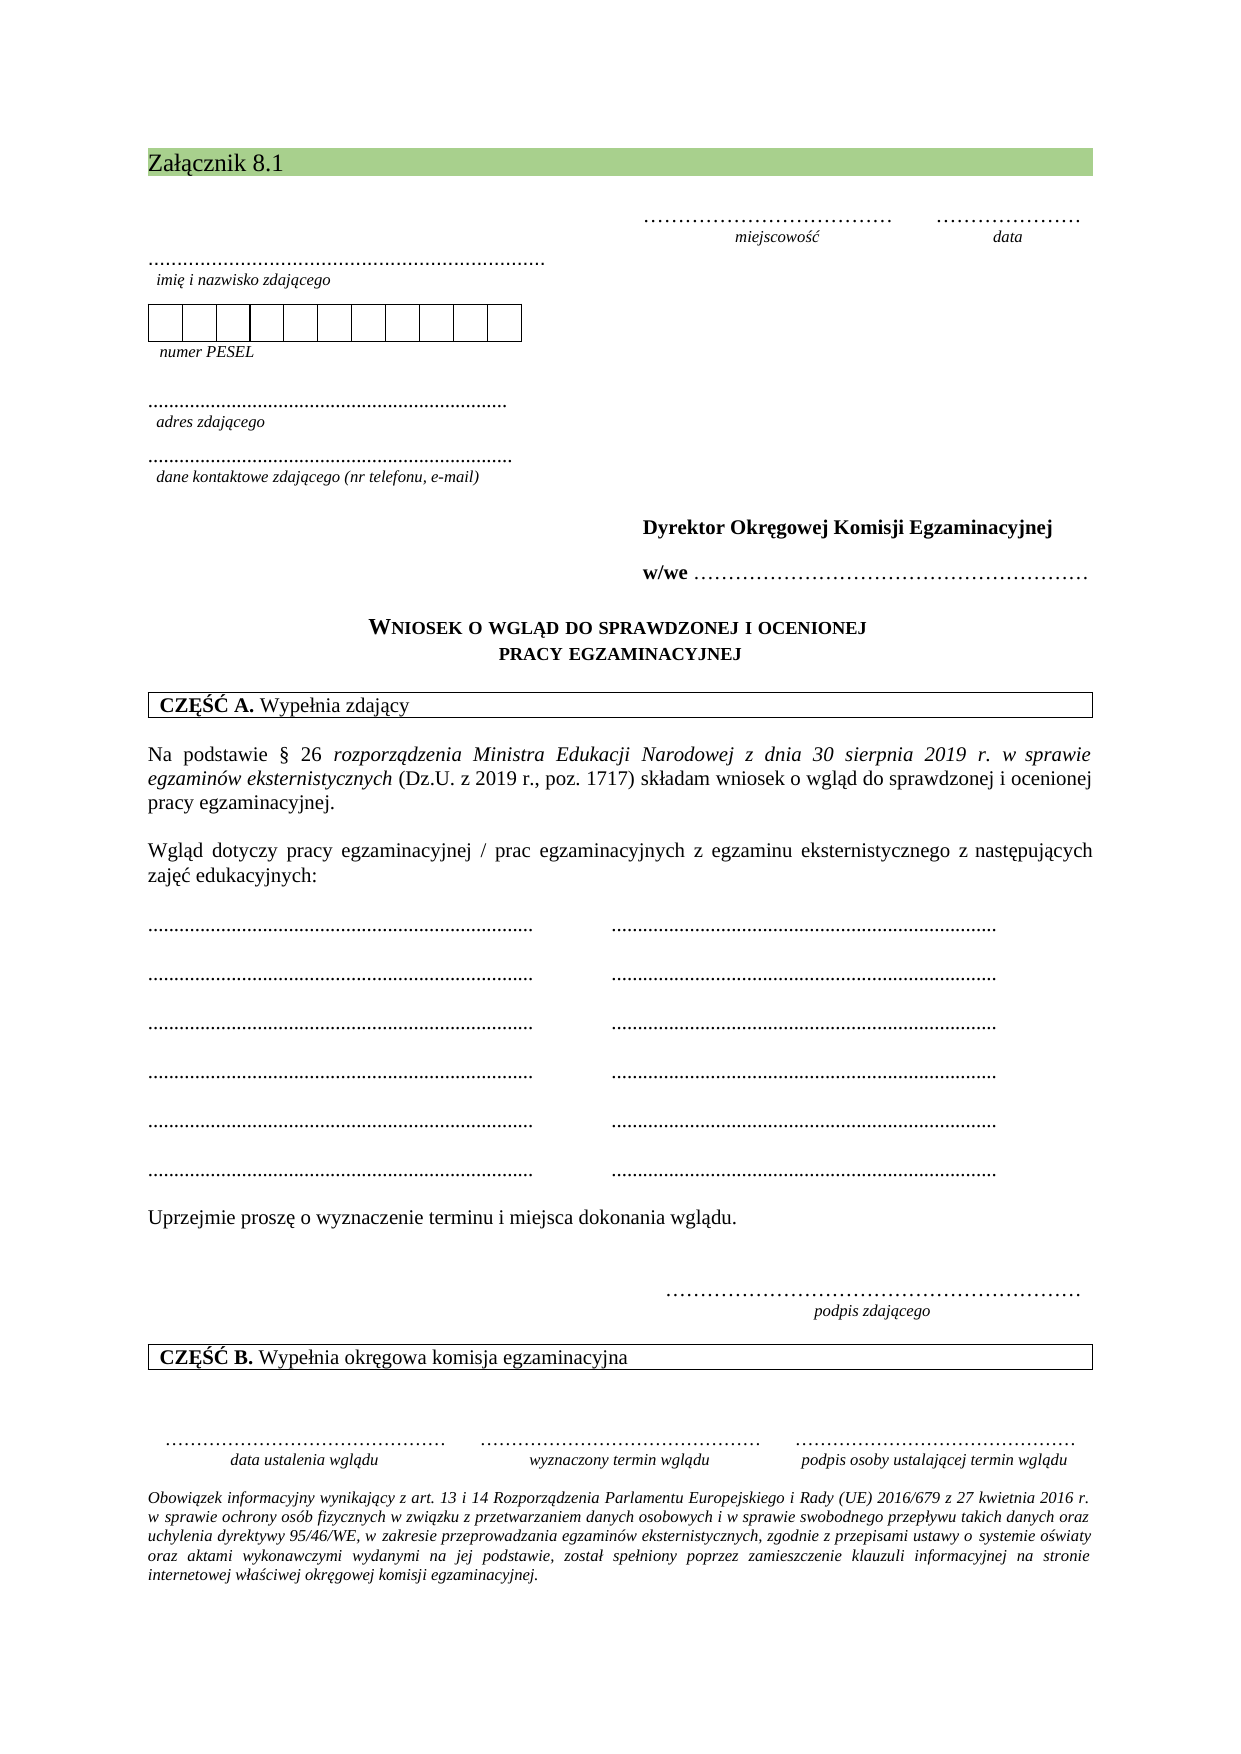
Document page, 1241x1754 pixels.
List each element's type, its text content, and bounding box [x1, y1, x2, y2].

table_header [352, 305, 385, 341]
table_header Dyrektor Okręgowej Komisji Egzaminacyjnej [631, 515, 1093, 539]
text .......................................................................... .......................................................................... [148, 912, 1085, 936]
table_header [420, 305, 453, 341]
table_header ……………………………………… [463, 1370, 778, 1449]
table_header [217, 305, 249, 341]
table_cell wyznaczony termin wglądu [463, 1450, 778, 1469]
text Obowiązek informacyjny wynikający z art. 13 i 14 Rozporządzenia Parlamentu Europejskiego i Rady (UE) 2016/679 z 27 kwietnia 2016 r. w sprawie ochrony osób fizycznych w związku z przetwarzaniem danych osobowych i w sprawie swobodnego przepływu takich danych oraz uchylenia dyrektywy 95/46/WE, w zakresie przeprowadzania egzaminów eksternistycznych, zgodnie z przepisami ustawy o systemie oświaty oraz aktami wykonawczymi wydanymi na jej podstawie, został spełniony poprzez zamieszczenie klauzuli informacyjnej na stronie internetowej właściwej okręgowej komisji egzaminacyjnej. [148, 1488, 1093, 1584]
table_header [318, 305, 351, 341]
text .......................................................................... .......................................................................... [148, 1010, 1085, 1034]
text Wniosek o wgląd do sprawdzonej i ocenionej pracy egzaminacyjnej [148, 613, 1093, 666]
table_header [251, 305, 283, 341]
text Załącznik 8.1 [148, 148, 1093, 176]
text dane kontaktowe zdającego (nr telefonu, e-mail) [148, 467, 1085, 486]
text .......................................................................... .......................................................................... [148, 1157, 1085, 1181]
text Wgląd dotyczy pracy egzaminacyjnej / prac egzaminacyjnych z egzaminu eksternistycznego z następujących zajęć edukacyjnych: [148, 838, 1093, 887]
text ...................................................................... [148, 443, 1085, 467]
table_header ……………………………… [631, 203, 924, 227]
text adres zdającego [148, 412, 1085, 431]
text .......................................................................... .......................................................................... [148, 1059, 1085, 1083]
table_cell podpis osoby ustalającej termin wglądu [778, 1450, 1093, 1469]
table_header [284, 305, 317, 341]
table_header …………………………………………………… [654, 1277, 1093, 1301]
text Na podstawie § 26 rozporządzenia Ministra Edukacji Narodowej z dnia 30 sierpnia 2019 r. w sprawie egzaminów eksternistycznych (Dz.U. z 2019 r., poz. 1717) składam wniosek o wgląd do sprawdzonej i ocenionej pracy egzaminacyjnej. [148, 742, 1093, 814]
table_cell w/we ………………………………………………… [631, 539, 1093, 584]
text ..................................................................... [148, 387, 1085, 412]
text .......................................................................... .......................................................................... [148, 961, 1085, 985]
table_cell data [924, 227, 1093, 246]
table_cell data ustalenia wglądu [148, 1450, 463, 1469]
table_header ………………… [924, 203, 1093, 227]
table_cell numer PESEL [148, 342, 521, 375]
table_header [183, 305, 216, 341]
table_header CZĘŚĆ A. Wypełnia zdający [149, 693, 1092, 717]
table_header [454, 305, 487, 341]
text imię i nazwisko zdającego [148, 270, 1085, 289]
table_header ……………………………………… [148, 1370, 463, 1449]
table_header ……………………………………… [778, 1370, 1093, 1449]
table_header [386, 305, 419, 341]
table_cell podpis zdającego [654, 1301, 1093, 1320]
table_header [488, 305, 521, 341]
text .......................................................................... .......................................................................... [148, 1108, 1085, 1132]
table_header [149, 305, 182, 341]
table_cell miejscowość [631, 227, 924, 246]
text ..................................................................... [148, 246, 1085, 270]
text Uprzejmie proszę o wyznaczenie terminu i miejsca dokonania wglądu. [148, 1205, 1093, 1229]
table_header CZĘŚĆ B. Wypełnia okręgowa komisja egzaminacyjna [149, 1345, 1092, 1369]
